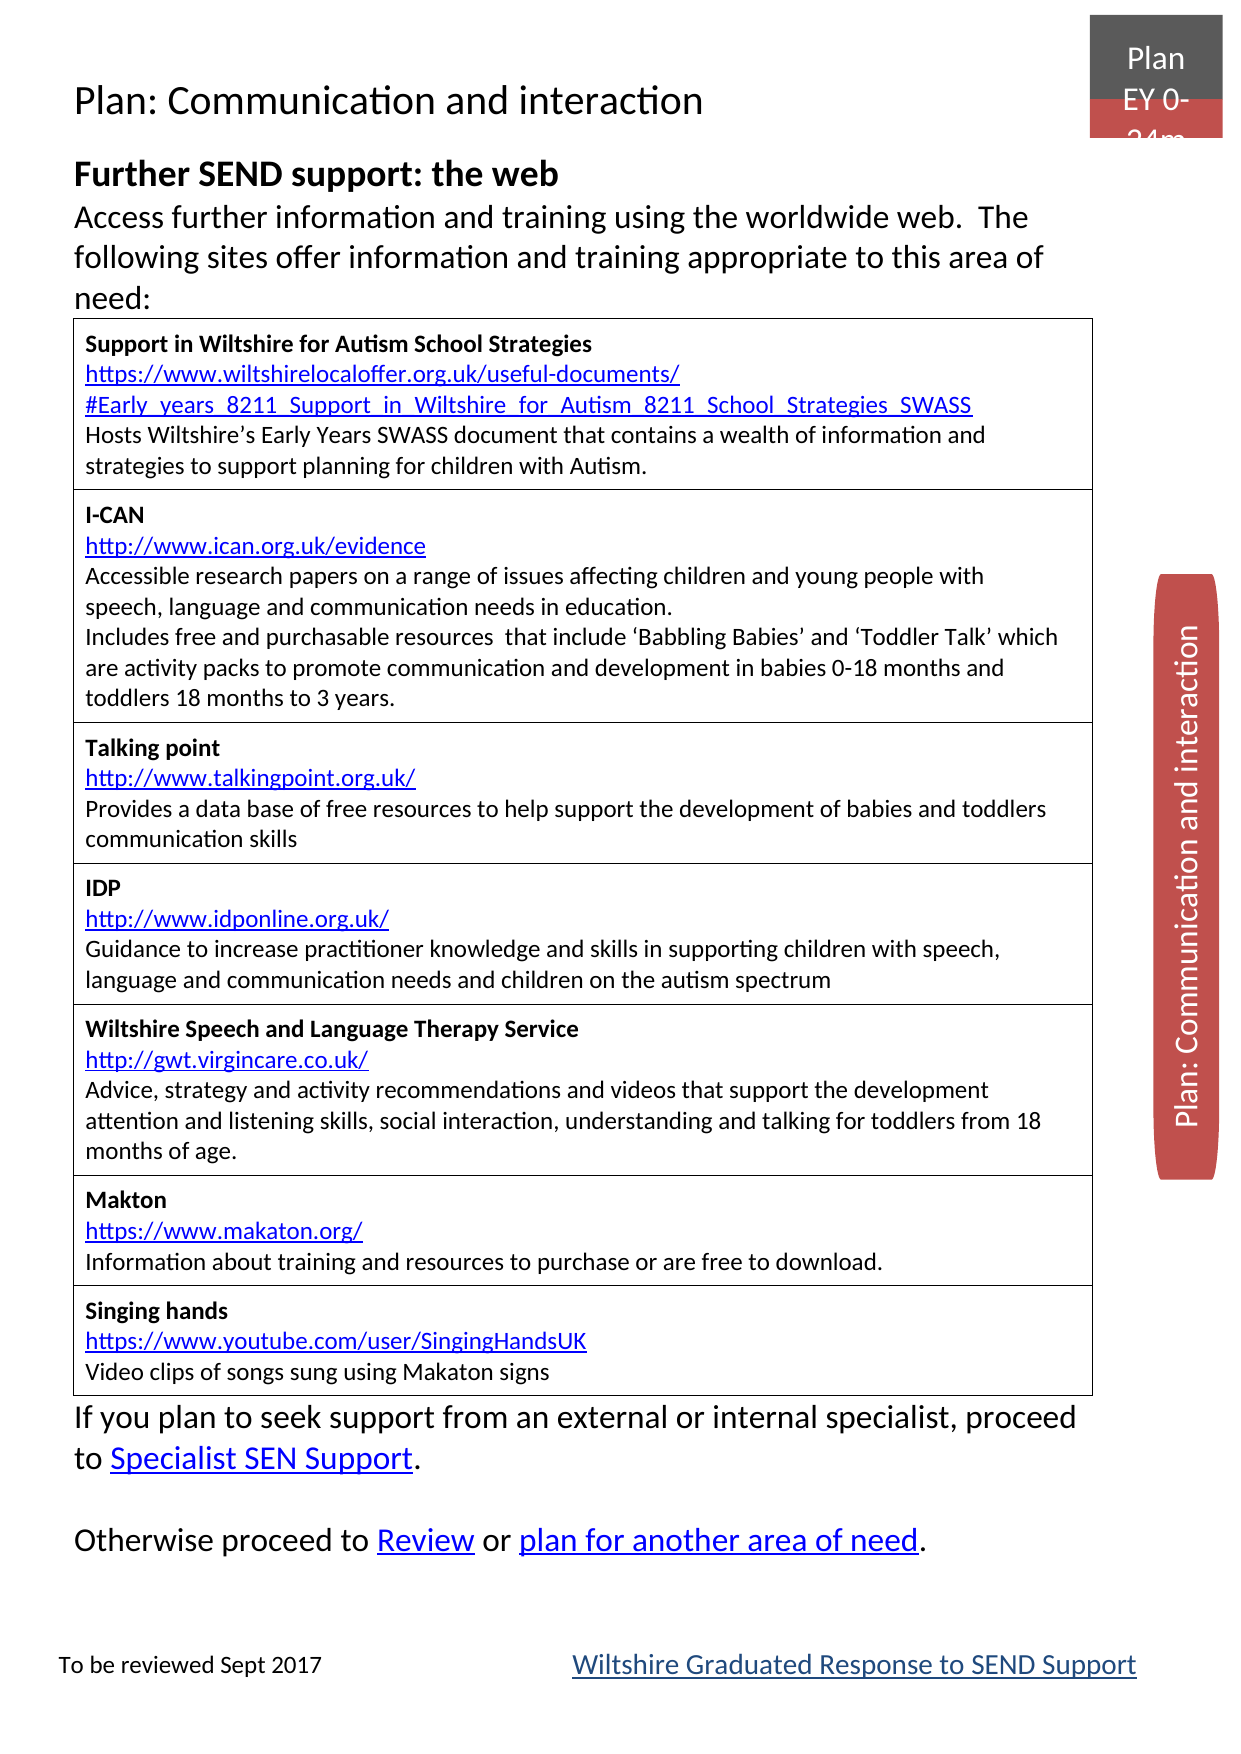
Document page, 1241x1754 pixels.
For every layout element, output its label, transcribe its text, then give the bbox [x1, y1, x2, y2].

text Access further information and training using the worldwide web. The following sites offer information and training appropriate to this area of need: [74, 196, 1078, 318]
table_cell Singing hands https://www.youtube.com/user/SingingHandsUK Video clips of songs sung using Makaton signs [74, 1286, 1092, 1395]
text If you plan to seek support from an external or internal specialist, proceed to Specialist SEN Support. [74, 1396, 1078, 1478]
text Otherwise proceed to Review or plan for another area of need. [74, 1519, 1078, 1559]
subtitle Further SEND support: the web [74, 150, 1240, 196]
table_cell Makton https://www.makaton.org/ Information about training and resources to purchase or are free to download. [74, 1176, 1092, 1285]
table_cell Wiltshire Speech and Language Therapy Service http://gwt.virgincare.co.uk/ Advice, strategy and activity recommendations and videos that support the development attention and listening skills, social interaction, understanding and talking for toddlers from 18 months of age. [74, 1005, 1092, 1175]
table_cell I-CAN http://www.ican.org.uk/evidence Accessible research papers on a range of issues affecting children and young people with speech, language and communication needs in education. Includes free and purchasable resources that include ‘Babbling Babies’ and ‘Toddler Talk’ which are activity packs to promote communication and development in babies 0-18 months and toddlers 18 months to 3 years. [74, 490, 1092, 722]
table_cell Talking point http://www.talkingpoint.org.uk/ Provides a data base of free resources to help support the development of babies and toddlers communication skills [74, 723, 1092, 863]
table_header Support in Wiltshire for Autism School Strategies https://www.wiltshirelocaloffer.org.uk/useful-documents/#Early_years_8211_Support_in_Wiltshire_for_Autism_8211_School_Strategies_SWASS Hosts Wiltshire’s Early Years SWASS document that contains a wealth of information and strategies to support planning for children with Autism. [74, 319, 1092, 489]
table_cell IDP http://www.idponline.org.uk/ Guidance to increase practitioner knowledge and skills in supporting children with speech, language and communication needs and children on the autism spectrum [74, 864, 1092, 1003]
